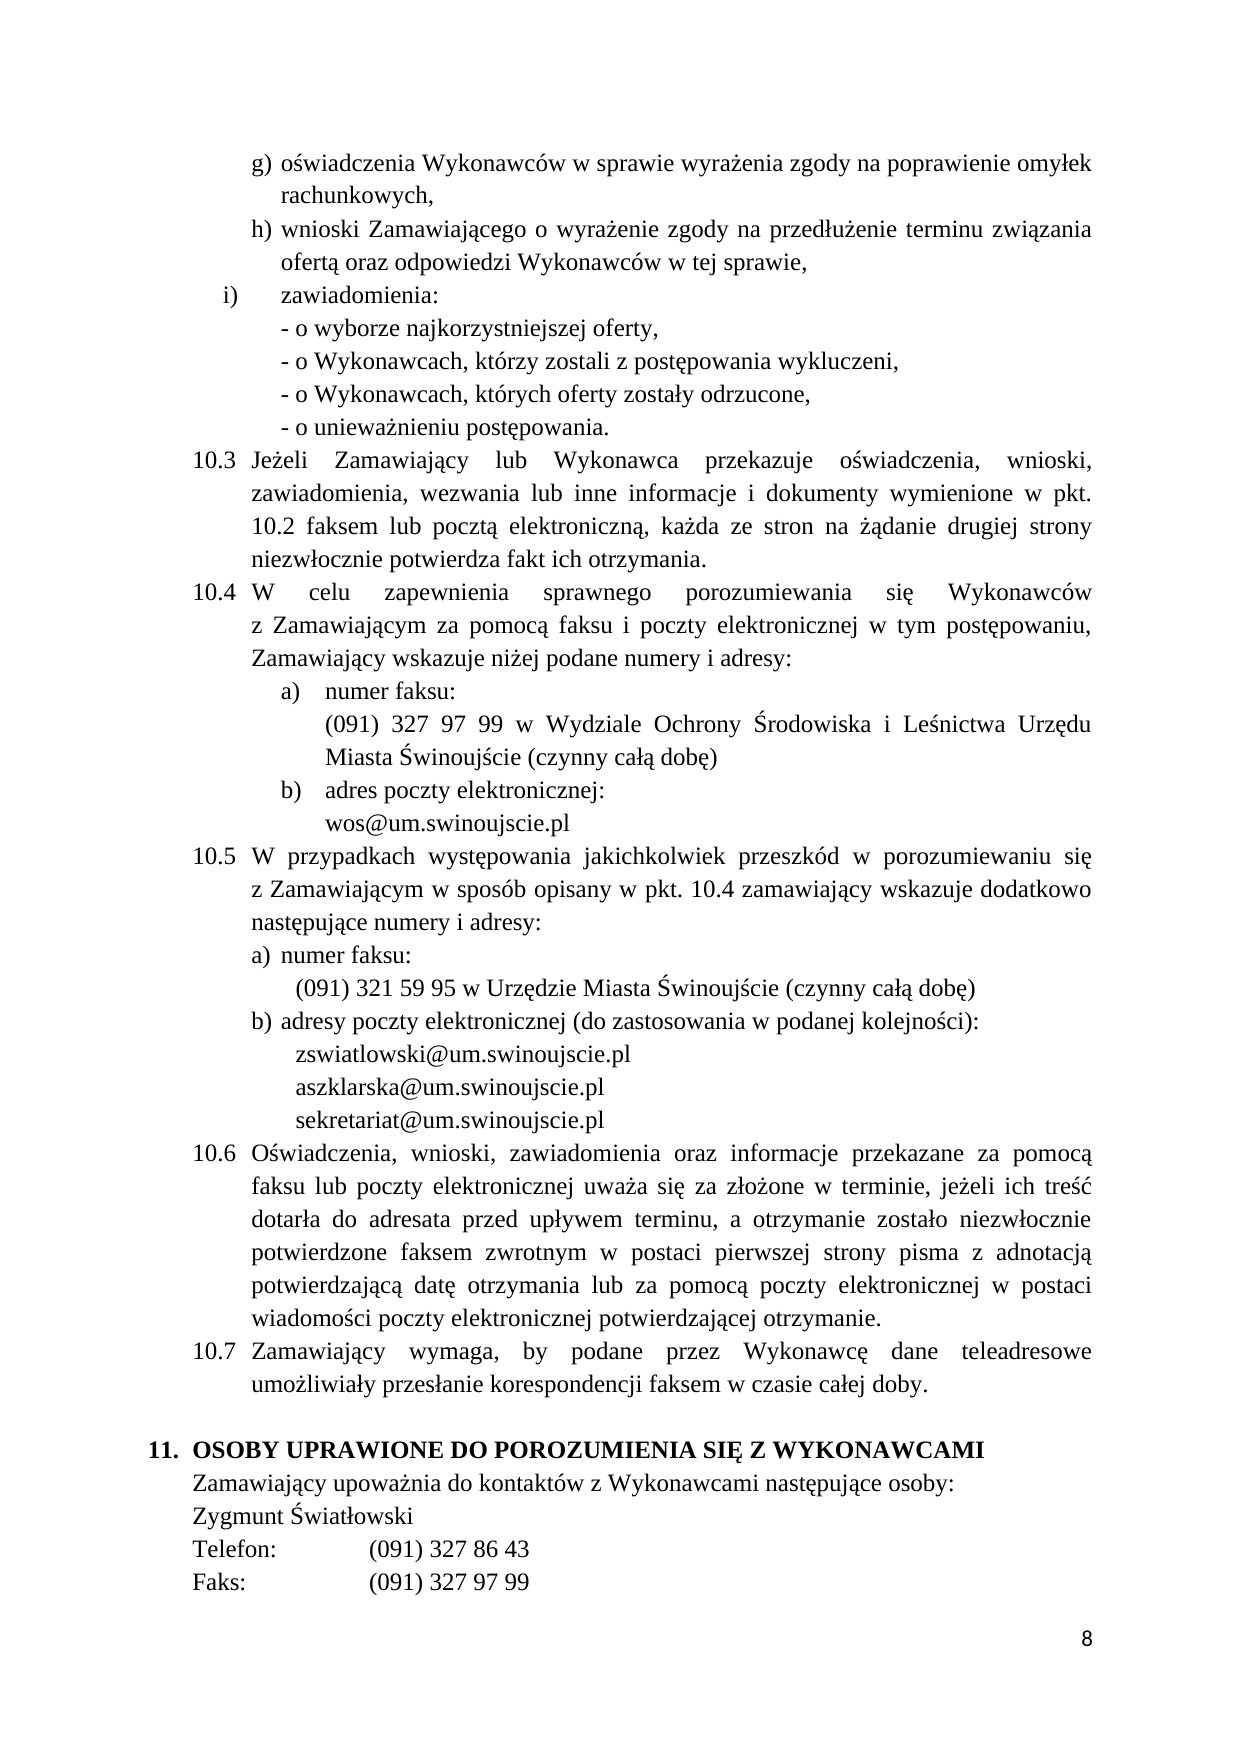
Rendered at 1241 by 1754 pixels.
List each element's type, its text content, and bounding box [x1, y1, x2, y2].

list W celu zapewnienia sprawnego porozumiewania się Wykonawców z Zamawiającym za pomocą faksu i poczty elektronicznej w tym postępowaniu, Zamawiający wskazuje niżej podane numery i adresy: [192, 577, 1093, 672]
text a) numer faksu: [251, 940, 1093, 969]
text - o Wykonawcach, których oferty zostały odrzucone, [281, 379, 1093, 407]
list oświadczenia Wykonawców w sprawie wyrażenia zgody na poprawienie omyłek rachunkowych, [251, 148, 1093, 209]
list Zamawiający wymaga, by podane przez Wykonawcę dane teleadresowe umożliwiały przesłanie korespondencji faksem w czasie całej doby. [192, 1336, 1093, 1398]
text a) numer faksu: [281, 676, 1093, 705]
text (091) 327 97 99 w Wydziale Ochrony Środowiska i Leśnictwa Urzędu Miasta Świnoujście (czynny całą dobę) [325, 709, 1093, 771]
text aszklarska@um.swinoujscie.pl [251, 1072, 1093, 1101]
text - o Wykonawcach, którzy zostali z postępowania wykluczeni, [281, 346, 1093, 374]
list wnioski Zamawiającego o wyrażenie zgody na przedłużenie terminu związania ofertą oraz odpowiedzi Wykonawców w tej sprawie, [251, 214, 1093, 275]
list zawiadomienia: [223, 280, 1093, 308]
text b) adresy poczty elektronicznej (do zastosowania w podanej kolejności): [251, 1006, 1093, 1035]
text Faks: (091) 327 97 99 [192, 1567, 1093, 1596]
text - o wyborze najkorzystniejszej oferty, [281, 313, 1093, 341]
text zswiatlowski@um.swinoujscie.pl [251, 1039, 1093, 1068]
list Jeżeli Zamawiający lub Wykonawca przekazuje oświadczenia, wnioski, zawiadomienia, wezwania lub inne informacje i dokumenty wymienione w pkt. 10.2 faksem lub pocztą elektroniczną, każda ze stron na żądanie drugiej strony niezwłocznie potwierdza fakt ich otrzymania. [192, 445, 1093, 573]
text sekretariat@um.swinoujscie.pl [251, 1105, 1093, 1134]
text (091) 321 59 95 w Urzędzie Miasta Świnoujście (czynny całą dobę) [251, 973, 1093, 1002]
text wos@um.swinoujscie.pl [325, 808, 1093, 837]
list W przypadkach występowania jakichkolwiek przeszkód w porozumiewaniu się z Zamawiającym w sposób opisany w pkt. 10.4 zamawiający wskazuje dodatkowo następujące numery i adresy: [192, 841, 1093, 936]
text b) adres poczty elektronicznej: [281, 775, 1093, 804]
text Zygmunt Światłowski [192, 1501, 1093, 1530]
list OSOBY UPRAWIONE DO POROZUMIENIA SIĘ Z WYKONAWCAMI [148, 1435, 1093, 1464]
text Zamawiający upoważnia do kontaktów z Wykonawcami następujące osoby: [192, 1468, 1093, 1497]
list Oświadczenia, wnioski, zawiadomienia oraz informacje przekazane za pomocą faksu lub poczty elektronicznej uważa się za złożone w terminie, jeżeli ich treść dotarła do adresata przed upływem terminu, a otrzymanie zostało niezwłocznie potwierdzone faksem zwrotnym w postaci pierwszej strony pisma z adnotacją potwierdzającą datę otrzymania lub za pomocą poczty elektronicznej w postaci wiadomości poczty elektronicznej potwierdzającej otrzymanie. [192, 1138, 1093, 1332]
text Telefon: (091) 327 86 43 [192, 1534, 1093, 1563]
text - o unieważnieniu postępowania. [281, 412, 1093, 441]
